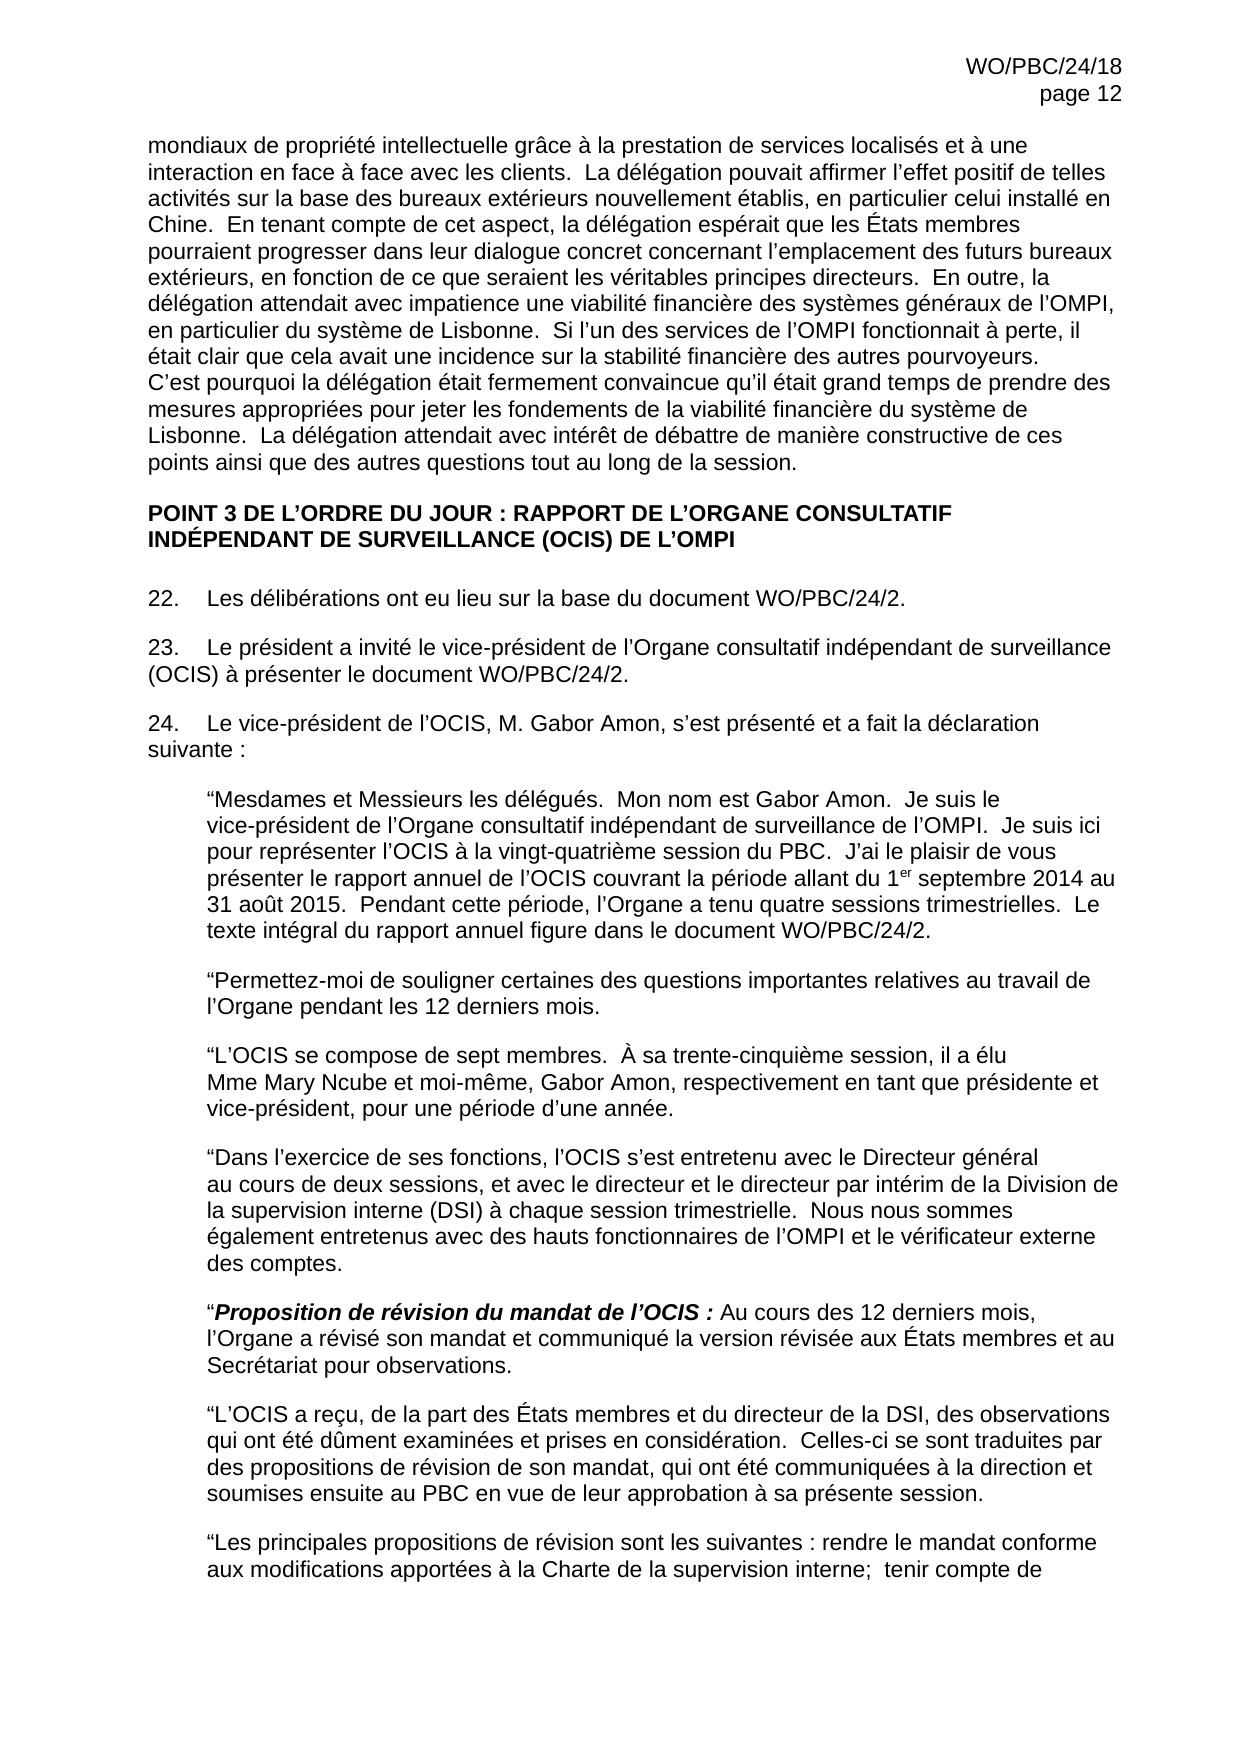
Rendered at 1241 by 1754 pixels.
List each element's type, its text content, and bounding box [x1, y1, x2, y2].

subtitle Point 3 de L’ordre du jour : rapport de L’Organe consultatif indÉpendant de surveillance (OCIS) de L’OMPI [148, 500, 1122, 552]
list “L’OCIS se compose de sept membres. À sa trente-cinquième session, il a élu Mme Mary Ncube et moi-même, Gabor Amon, respectivement en tant que présidente et vice-président, pour une période d’une année. [207, 1042, 1122, 1121]
text Le président a invité le vice-président de l’Organe consultatif indépendant de surveillance (OCIS) à présenter le document WO/PBC/24/2. [148, 634, 1122, 687]
list “Mesdames et Messieurs les délégués. Mon nom est Gabor Amon. Je suis le vice-président de l’Organe consultatif indépendant de surveillance de l’OMPI. Je suis ici pour représenter l’OCIS à la vingt-quatrième session du PBC. ‏J’ai le plaisir de vous présenter le rapport annuel de l’OCIS couvrant la période allant du 1er septembre 2014 au 31 août 2015. Pendant cette période, l’Organe a tenu quatre sessions trimestrielles. Le texte intégral du rapport annuel figure dans le document WO/PBC/24/2. [207, 786, 1122, 944]
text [148, 132, 1122, 475]
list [207, 1529, 1122, 1582]
list “L’OCIS a reçu, de la part des États membres et du directeur de la DSI, des observations qui ont été dûment examinées et prises en considération. Celles-ci se sont traduites par des propositions de révision de son mandat, qui ont été communiquées à la direction et soumises ensuite au PBC en vue de leur approbation à sa présente session. [207, 1401, 1122, 1506]
list “‏Dans l’exercice de ses fonctions, l’OCIS s’est entretenu avec le Directeur général au cours de deux sessions, et avec le directeur et le directeur par intérim de la Division de la supervision interne (DSI) à chaque session trimestrielle. Nous nous sommes également entretenus avec des hauts fonctionnaires de l’OMPI et le vérificateur externe des comptes. [207, 1144, 1122, 1276]
list “Permettez-moi de souligner certaines des questions importantes relatives au travail de l’Organe pendant les 12 derniers mois. [207, 967, 1122, 1019]
list “Proposition de révision du mandat de l’OCIS : Au cours des 12 derniers mois, l’Organe a révisé son mandat et communiqué la version révisée aux États membres et au Secrétariat pour observations. [207, 1299, 1122, 1378]
text Le vice-président de l’OCIS, M. Gabor Amon, s’est présenté et a fait la déclaration suivante : [148, 710, 1122, 763]
text Les délibérations ont eu lieu sur la base du document WO/PBC/24/2. [148, 585, 1122, 611]
